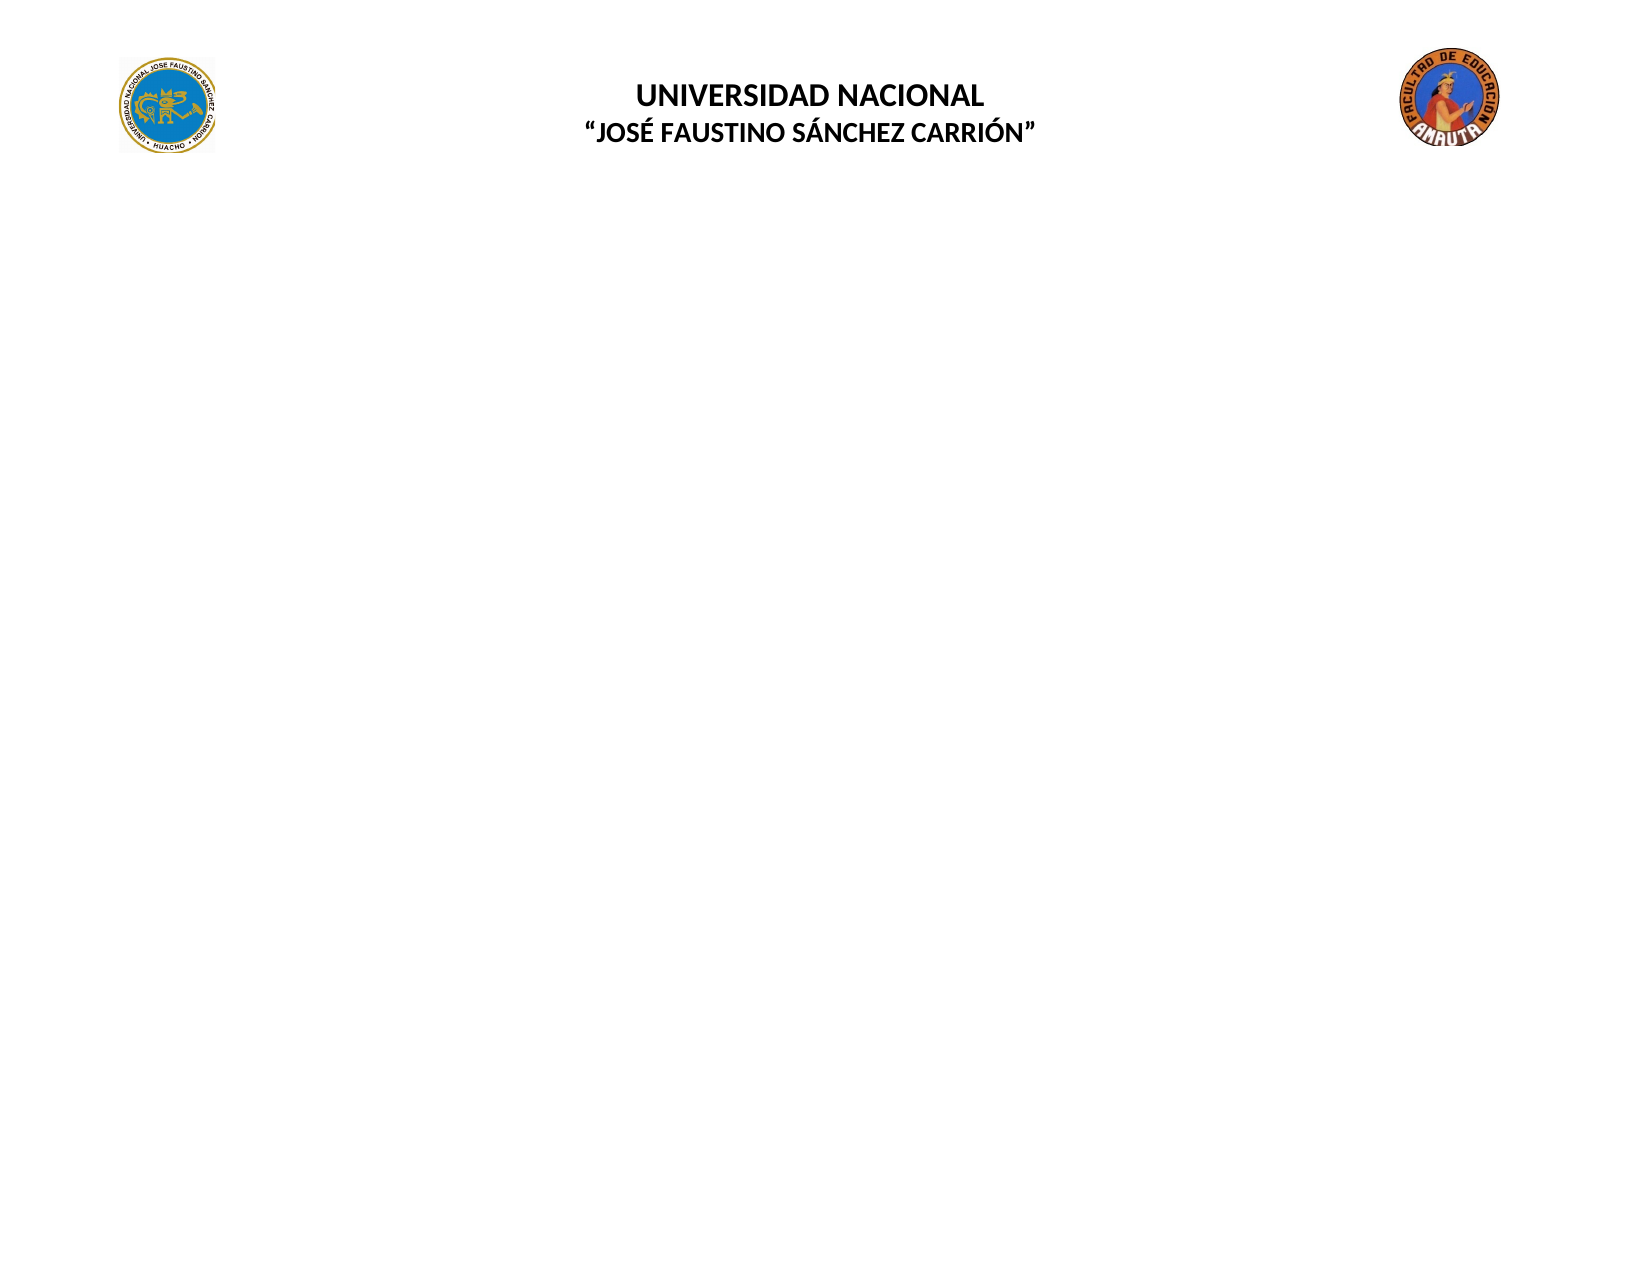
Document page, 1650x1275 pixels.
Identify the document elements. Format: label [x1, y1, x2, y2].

picture [1397, 47, 1501, 144]
picture [118, 57, 215, 152]
